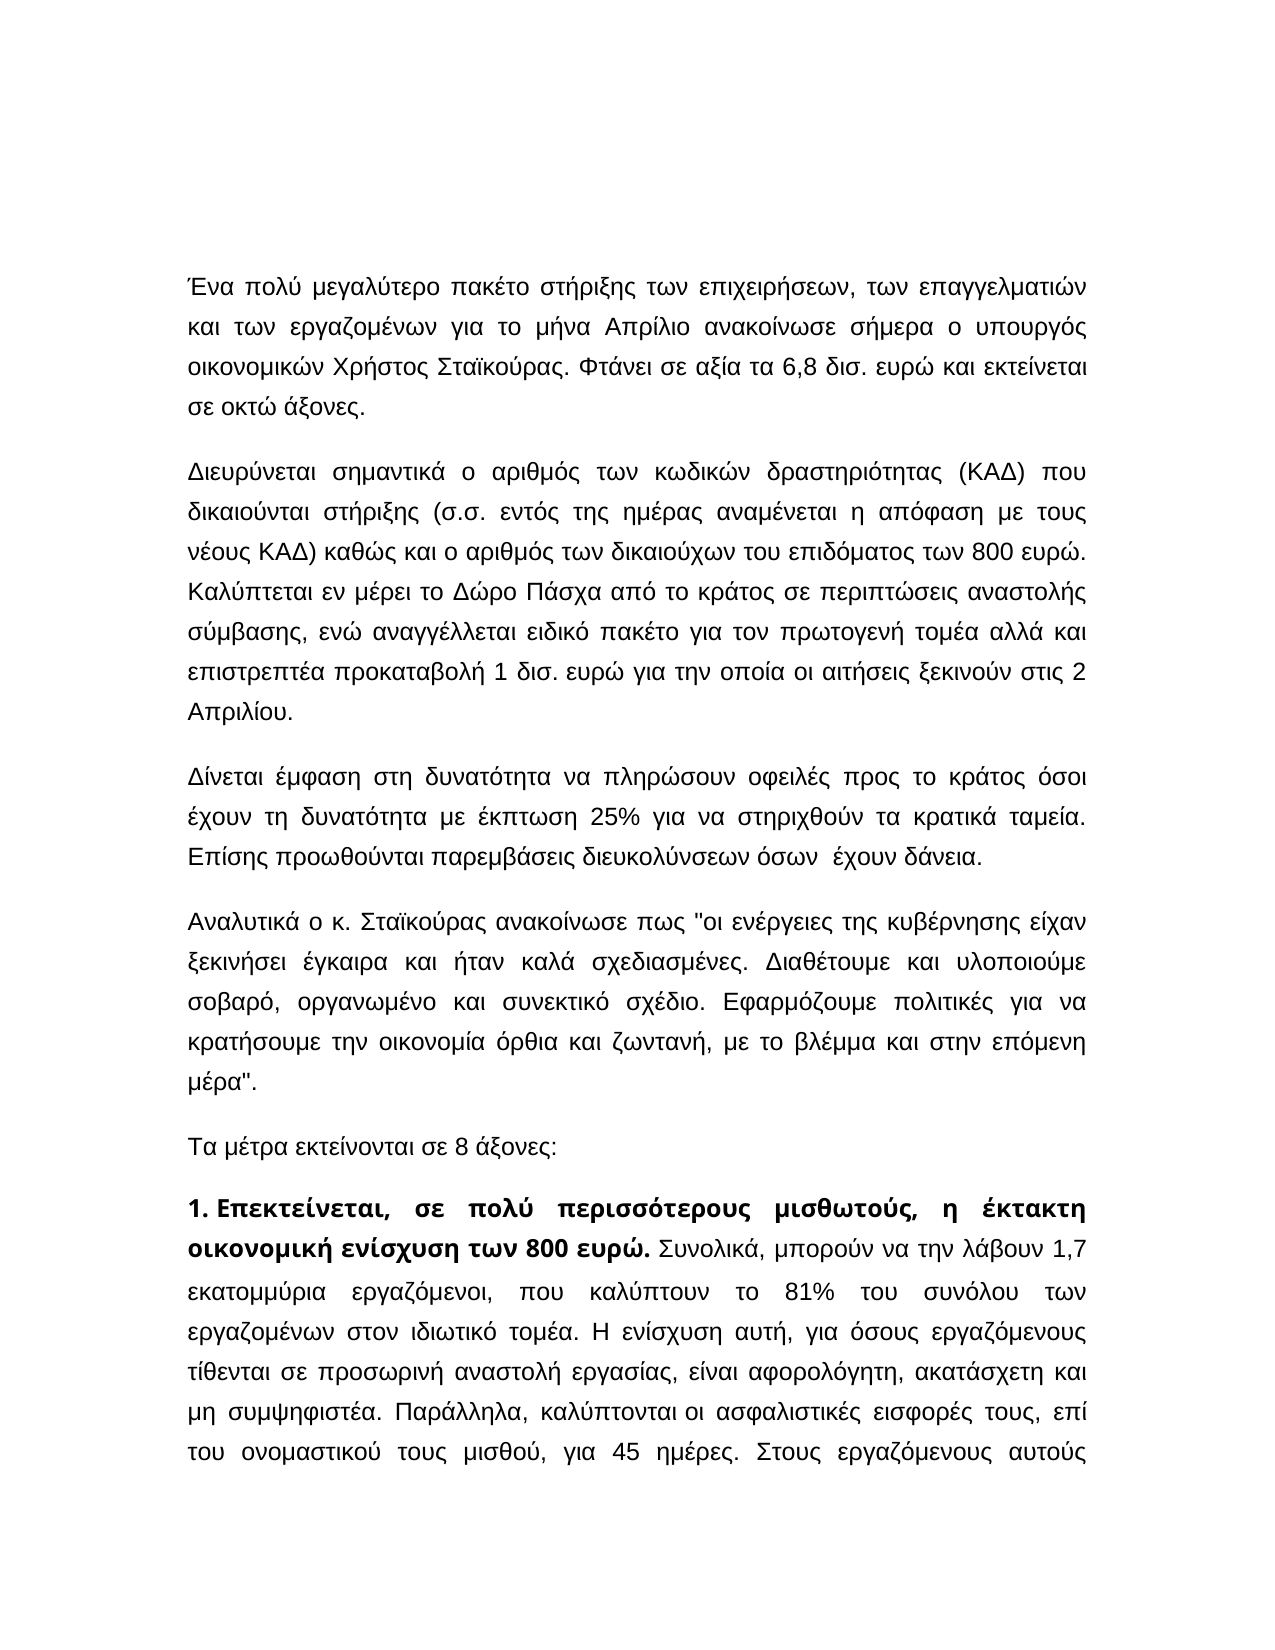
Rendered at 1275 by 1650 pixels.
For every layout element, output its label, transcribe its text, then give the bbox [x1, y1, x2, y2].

text Τα μέτρα εκτείνονται σε 8 άξονες: [187, 1120, 1087, 1160]
text Διευρύνεται σημαντικά ο αριθμός των κωδικών δραστηριότητας (ΚΑΔ) που δικαιούνται στήριξης (σ.σ. εντός της ημέρας αναμένεται η απόφαση με τους νέους ΚΑΔ) καθώς και ο αριθμός των δικαιούχων του επιδόματος των 800 ευρώ. Καλύπτεται εν μέρει το Δώρο Πάσχα από το κράτος σε περιπτώσεις αναστολής σύμβασης, ενώ αναγγέλλεται ειδικό πακέτο για τον πρωτογενή τομέα αλλά και επιστρεπτέα προκαταβολή 1 δισ. ευρώ για την οποία οι αιτήσεις ξεκινούν στις 2 Απριλίου. [187, 445, 1087, 725]
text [187, 1185, 1087, 1465]
text Αναλυτικά ο κ. Σταϊκούρας ανακοίνωσε πως "οι ενέργειες της κυβέρνησης είχαν ξεκινήσει έγκαιρα και ήταν καλά σχεδιασμένες. Διαθέτουμε και υλοποιούμε σοβαρό, οργανωμένο και συνεκτικό σχέδιο. Εφαρμόζουμε πολιτικές για να κρατήσουμε την οικονομία όρθια και ζωντανή, με το βλέμμα και στην επόμενη μέρα". [187, 895, 1087, 1095]
text Δίνεται έμφαση στη δυνατότητα να πληρώσουν οφειλές προς το κράτος όσοι έχουν τη δυνατότητα με έκπτωση 25% για να στηριχθούν τα κρατικά ταμεία. Επίσης προωθούνται παρεμβάσεις διευκολύνσεων όσων έχουν δάνεια. [187, 750, 1087, 870]
text Ένα πολύ μεγαλύτερο πακέτο στήριξης των επιχειρήσεων, των επαγγελματιών και των εργαζομένων για το μήνα Απρίλιο ανακοίνωσε σήμερα ο υπουργός οικονομικών Χρήστος Σταϊκούρας. Φτάνει σε αξία τα 6,8 δισ. ευρώ και εκτείνεται σε οκτώ άξονες. [187, 260, 1087, 420]
